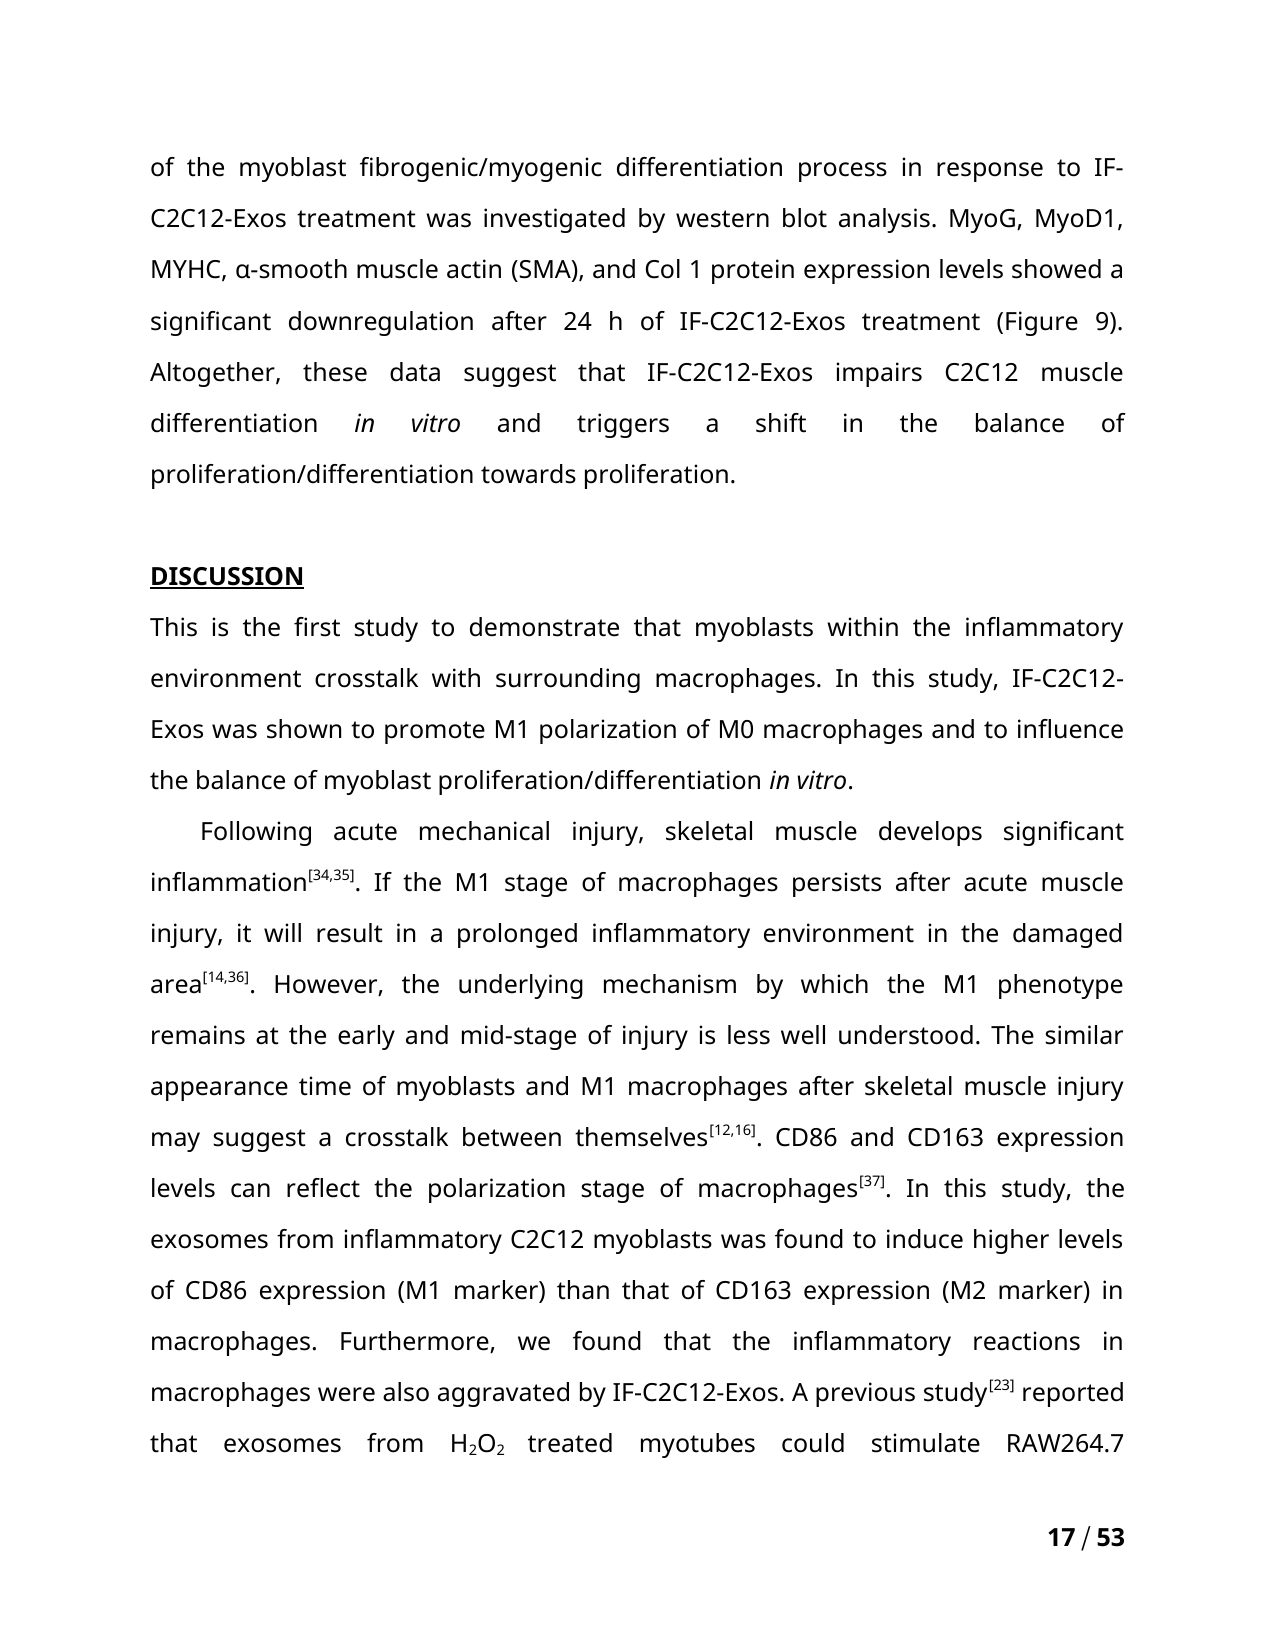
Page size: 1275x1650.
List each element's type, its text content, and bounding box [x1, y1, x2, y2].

text This is the first study to demonstrate that myoblasts within the inflammatory environment crosstalk with surrounding macrophages. In this study, IF-C2C12-Exos was shown to promote M1 polarization of M0 macrophages and to influence the balance of myoblast proliferation/differentiation in vitro. [150, 609, 1125, 797]
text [150, 813, 1125, 1460]
text DISCUSSION [150, 558, 1125, 592]
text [150, 150, 1125, 490]
